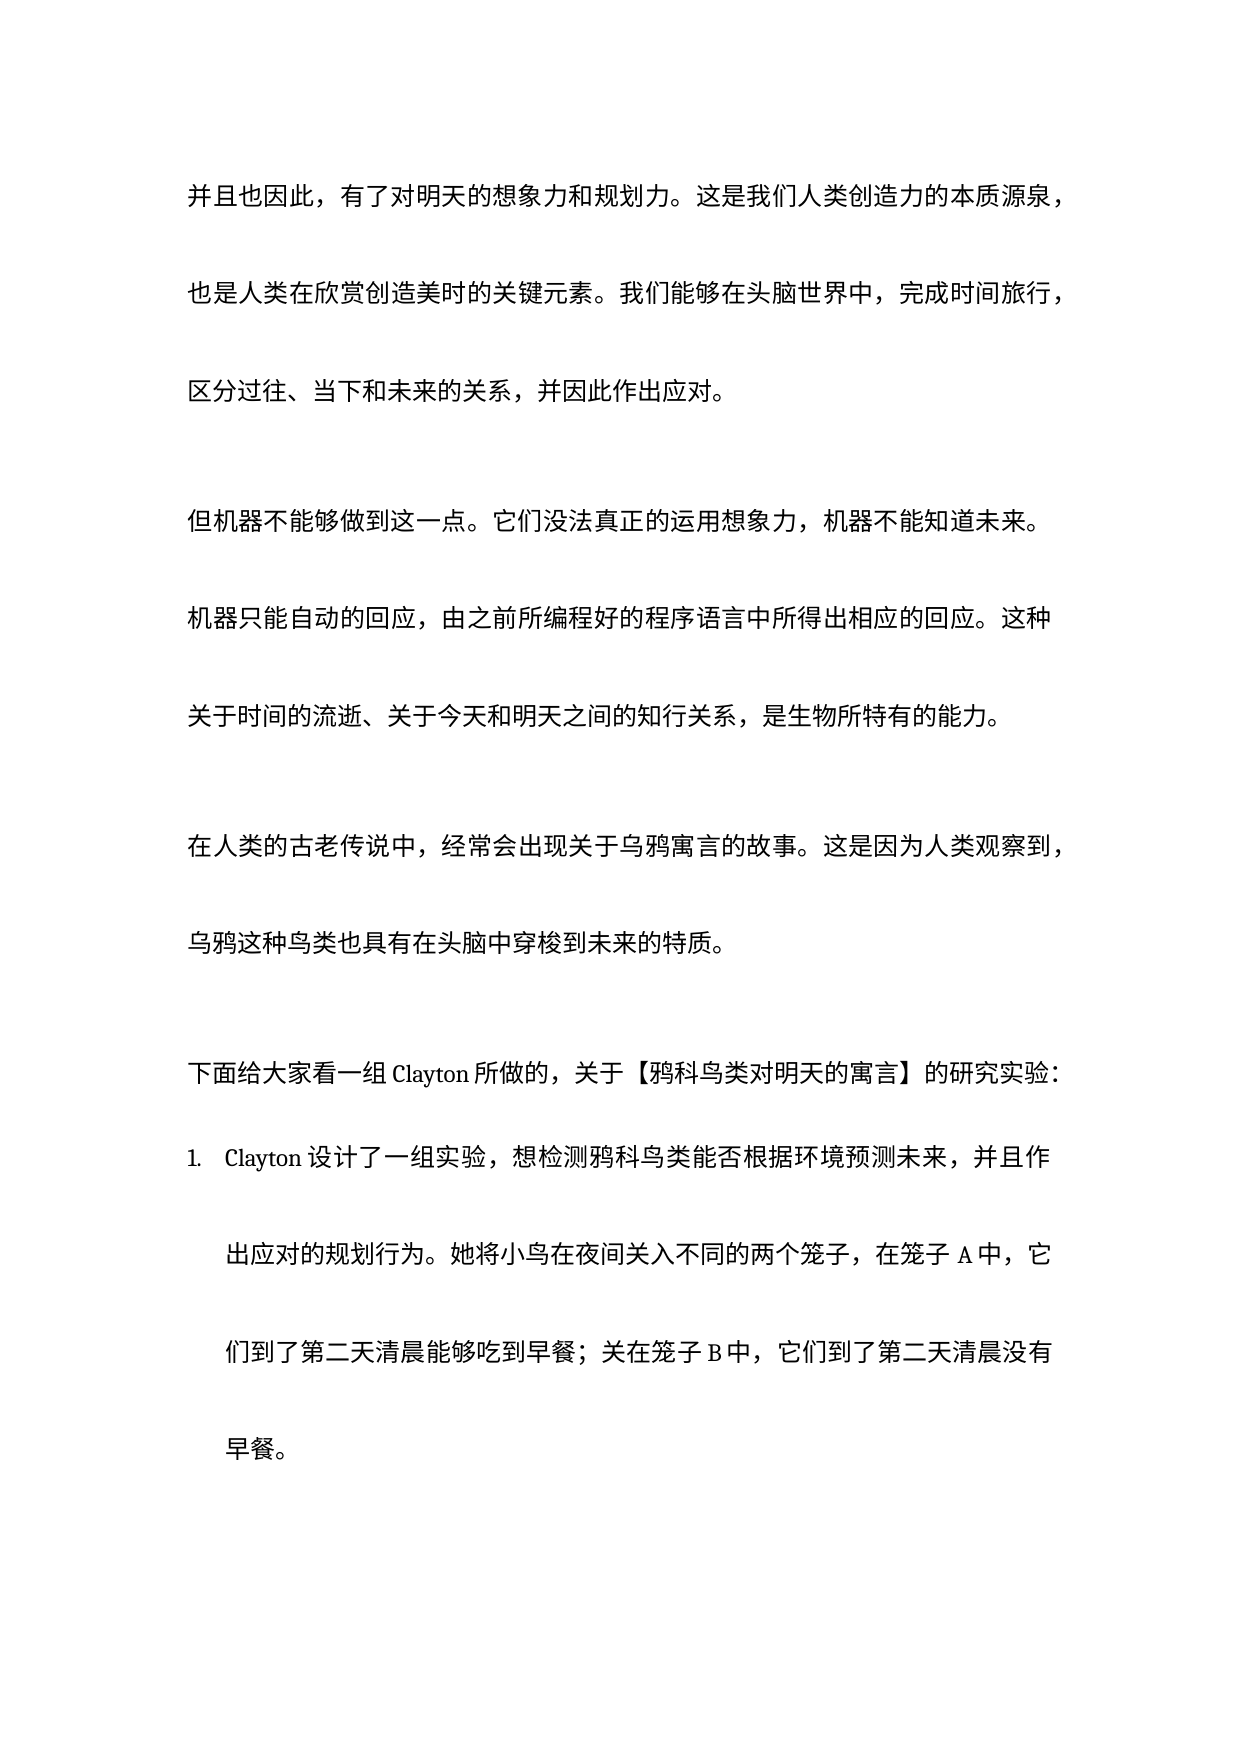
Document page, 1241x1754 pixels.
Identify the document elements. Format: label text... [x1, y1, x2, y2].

list Clayton设计了一组实验，想检测鸦科鸟类能否根据环境预测未来，并且作出应对的规划行为。她将小鸟在夜间关入不同的两个笼子，在笼子A中，它们到了第二天清晨能够吃到早餐；关在笼子B中，它们到了第二天清晨没有早餐。 [187, 1123, 1053, 1480]
text 但机器不能够做到这一点。它们没法真正的运用想象力，机器不能知道未来。机器只能自动的回应，由之前所编程好的程序语言中所得出相应的回应。这种关于时间的流逝、关于今天和明天之间的知行关系，是生物所特有的能力。 [187, 487, 1053, 747]
text 下面给大家看一组Clayton所做的，关于【鸦科鸟类对明天的寓言】的研究实验： [187, 1039, 1053, 1104]
text 在人类的古老传说中，经常会出现关于乌鸦寓言的故事。这是因为人类观察到，乌鸦这种鸟类也具有在头脑中穿梭到未来的特质。 [187, 812, 1053, 974]
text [187, 162, 1053, 422]
